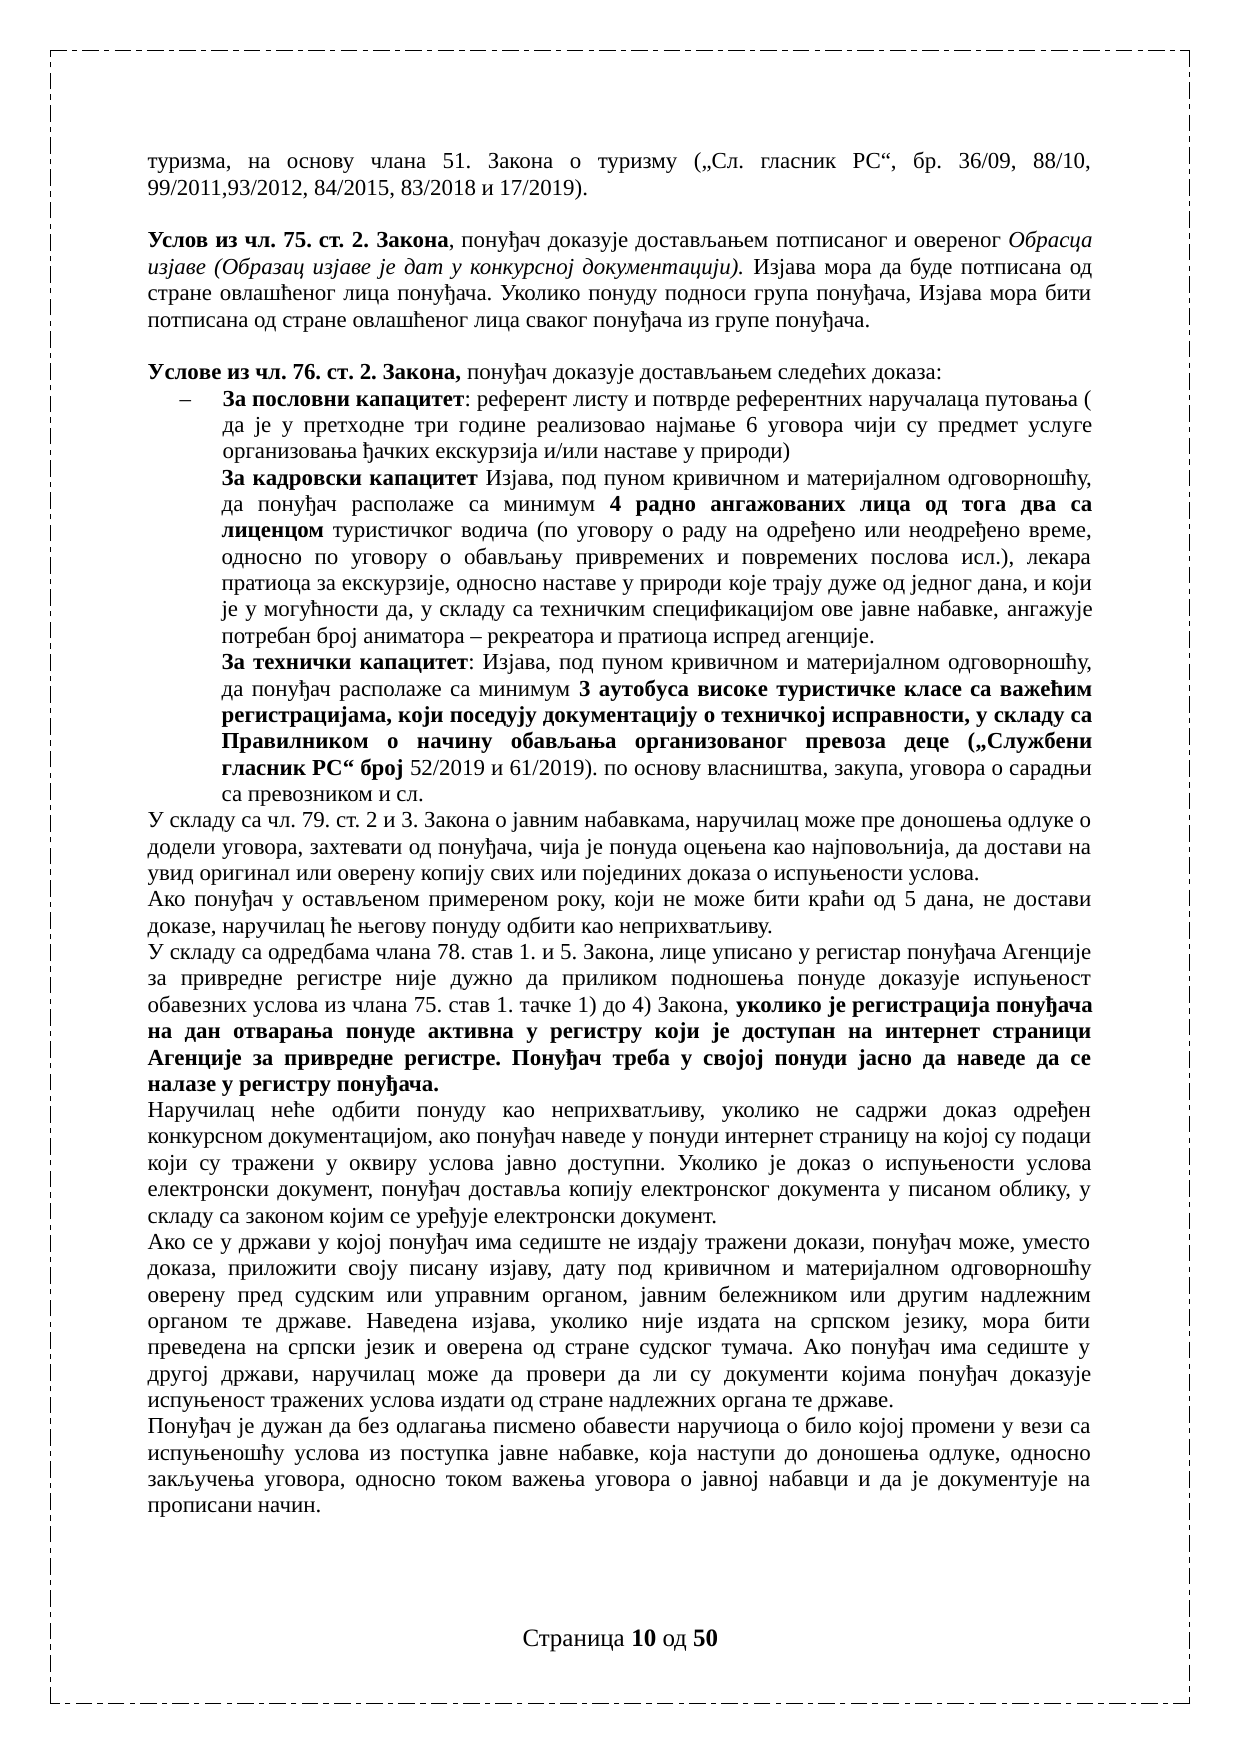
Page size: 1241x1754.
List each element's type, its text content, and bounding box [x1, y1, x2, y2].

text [147, 147, 1093, 200]
list Наручилац неће одбити понуду као неприхватљиву, уколико не садржи доказ одређен конкурсном документацијом, ако понуђач наведе у понуди интернет страницу на којој су подаци који су тражени у оквиру услова јавно доступни. Уколико је доказ о испуњености услова електронски документ, понуђач доставља копију електронског документа у писаном облику, у складу са законом којим се уређује електронски документ. [147, 1096, 1093, 1228]
text За кадровски капацитет Изјава, под пуном кривичном и материјалном одговорношћу, да понуђач располаже са минимум 4 радно ангажованих лица од тога два са лиценцом туристичког водича (по уговору о раду на одређено или неодређено време, односно по уговору о обављању привремених и повремених послова исл.), лекара пратиоца за екскурзије, односно наставе у природи које трају дуже од једног дана, и који је у могућности да, у складу са техничким спецификацијом ове јавне набавке, ангажује потребан број аниматора – рекреатора и пратиоца испред агенције. [221, 464, 1093, 648]
list Ако понуђач у остављеном примереном року, који не може бити краћи од 5 дана, не достави доказе, наручилац ће његову понуду одбити као неприхватљиву. [147, 885, 1093, 938]
list У складу са чл. 79. ст. 2 и 3. Закона о јавним набавкама, наручилац може пре доношења одлуке о додели уговора, захтевати од понуђача, чија је понуда оцењена као најповољнија, да достави на увид оригинал или оверену копију свих или појединих доказа о испуњености услова. [147, 806, 1093, 885]
list У складу са одредбама члана 78. став 1. и 5. Закона, лице уписано у регистар понуђача Агенције за привредне регистре није дужно да приликом подношења понуде доказује испуњеност обавезних услова из члана 75. став 1. тачке 1) до 4) Закона, уколико је регистрација понуђача на дан отварања понуде активна у регистру који је доступан на интернет страници Агенције за привредне регистре. Понуђач треба у својој понуди јасно да наведе да се налазе у регистру понуђача. [147, 938, 1093, 1096]
text Услове из чл. 76. ст. 2. Закона, понуђач доказује достављањем следећих доказа: [147, 358, 1093, 385]
text За технички капацитет: Изјава, под пуном кривичном и материјалном одговорношћу, да понуђач располаже са минимум 3 аутобуса високе туристичке класе са важећим регистрацијама, који поседују документацију о техничкој исправности, у складу са Правилником о начину обављања организованог превоза деце („Службени гласник РС“ број 52/2019 и 61/2019). по основу власништва, закупа, уговора о сарадњи са превозником и сл. [221, 648, 1093, 806]
list Ако се у држави у којој понуђач има седиште не издају тражени докази, понуђач може, уместо доказа, приложити своју писану изјаву, дату под кривичном и материјалном одговорношћу оверену пред судским или управним органом, јавним бележником или другим надлежним органом те државе. Наведена изјава, уколико није издата на српском језику, мора бити преведена на српски језик и оверена од стране судског тумача. Ако понуђач има седиште у другој држави, наручилац може да провери да ли су документи којима понуђач доказује испуњеност тражених услова издати од стране надлежних органа те државе. [147, 1228, 1093, 1412]
text Услов из чл. 75. ст. 2. Закона, понуђач доказује достављањем потписаног и овереног Обрасца изјаве (Образац изјаве је дат у конкурсној документацији). Изјава мора да буде потписана од стране овлашћеног лица понуђача. Уколико понуду подноси група понуђача, Изјава мора бити потписана од стране овлашћеног лица сваког понуђача из групе понуђача. [147, 227, 1093, 332]
list Понуђач је дужан да без одлагања писмено обавести наручиоца о било којој промени у вези са испуњеношћу услова из поступка јавне набавке, која наступи до доношења одлуке, односно закључења уговора, односно током важења уговора о јавној набавци и да је документује на прописани начин. [147, 1412, 1093, 1518]
list За пословни капацитет: референт листу и потврде референтних наручалаца путовања ( да је у претходне три године реализовао најмање 6 уговора чији су предмет услуге организовања ђачких екскурзија и/или наставе у природи) [185, 385, 1093, 464]
